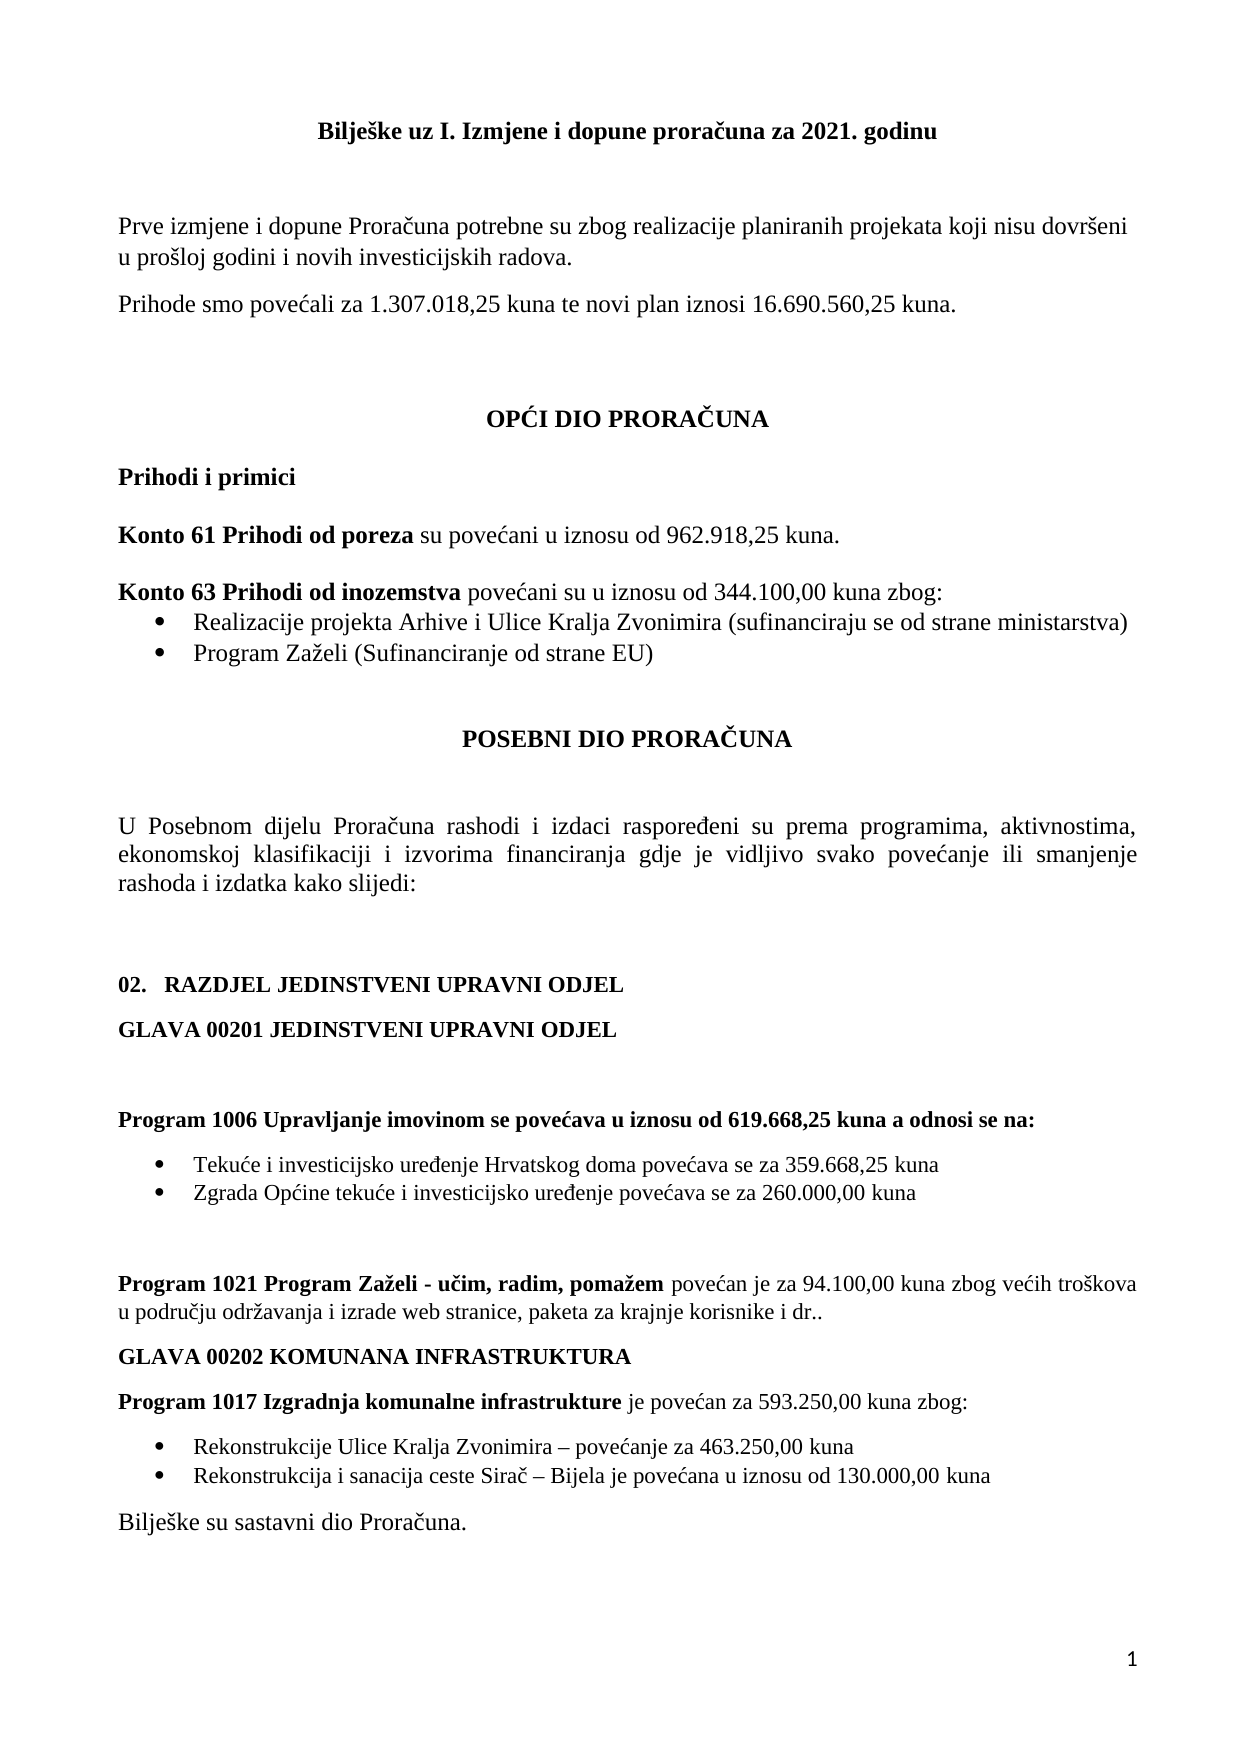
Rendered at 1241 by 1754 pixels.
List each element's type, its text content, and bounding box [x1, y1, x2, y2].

list Rekonstrukcije Ulice Kralja Zvonimira – povećanje za 463.250,00 kuna [155, 1433, 1205, 1459]
text 1 [23, 1644, 1137, 1672]
text POSEBNI DIO PRORAČUNA [315, 724, 939, 753]
list Tekuće i investicijsko uređenje Hrvatskog doma povećava se za 359.668,25 kuna [155, 1151, 1205, 1177]
text Prihode smo povećali za 1.307.018,25 kuna te novi plan iznosi 16.690.560,25 kuna. [118, 289, 1205, 318]
list Zgrada Općine tekuće i investicijsko uređenje povećava se za 260.000,00 kuna [155, 1179, 1205, 1206]
text Program 1021 Program Zaželi - učim, radim, pomažem povećan je za 94.100,00 kuna zbog većih troškova u području održavanja i izrade web stranice, paketa za krajnje korisnike i dr.. [118, 1269, 1137, 1324]
text Prve izmjene i dopune Proračuna potrebne su zbog realizacije planiranih projekata koji nisu dovršeni u prošloj godini i novih investicijskih radova. [118, 211, 1138, 271]
text Program 1017 Izgradnja komunalne infrastrukture je povećan za 593.250,00 kuna zbog: [118, 1388, 1205, 1415]
text OPĆI DIO PRORAČUNA [316, 404, 939, 433]
text Bilješke su sastavni dio Proračuna. [118, 1507, 1205, 1535]
text Konto 63 Prihodi od inozemstva povećani su u iznosu od 344.100,00 kuna zbog: [118, 577, 1205, 606]
subtitle GLAVA 00202 KOMUNANA INFRASTRUKTURA [118, 1343, 1205, 1369]
text U Posebnom dijelu Proračuna rashodi i izdaci raspoređeni su prema programima, aktivnostima, ekonomskoj klasifikaciji i izvorima financiranja gdje je vidljivo svako povećanje ili smanjenje rashoda i izdatka kako slijedi: [118, 811, 1137, 897]
text Konto 61 Prihodi od poreza su povećani u iznosu od 962.918,25 kuna. [118, 520, 1205, 548]
list Rekonstrukcija i sanacija ceste Sirač – Bijela je povećana u iznosu od 130.000,00 kuna [155, 1462, 1205, 1488]
text Prihodi i primici [118, 462, 1205, 491]
text Program 1006 Upravljanje imovinom se povećava u iznosu od 619.668,25 kuna a odnosi se na: [118, 1106, 1205, 1132]
subtitle RAZDJEL JEDINSTVENI UPRAVNI ODJEL GLAVA 00201 JEDINSTVENI UPRAVNI ODJEL [118, 971, 624, 1042]
list Program Zaželi (Sufinanciranje od strane EU) [155, 637, 1205, 667]
subtitle Bilješke uz I. Izmjene i dopune proračuna za 2021. godinu [316, 116, 939, 145]
list Realizacije projekta Arhive i Ulice Kralja Zvonimira (sufinanciraju se od strane ministarstva) [155, 606, 1205, 637]
